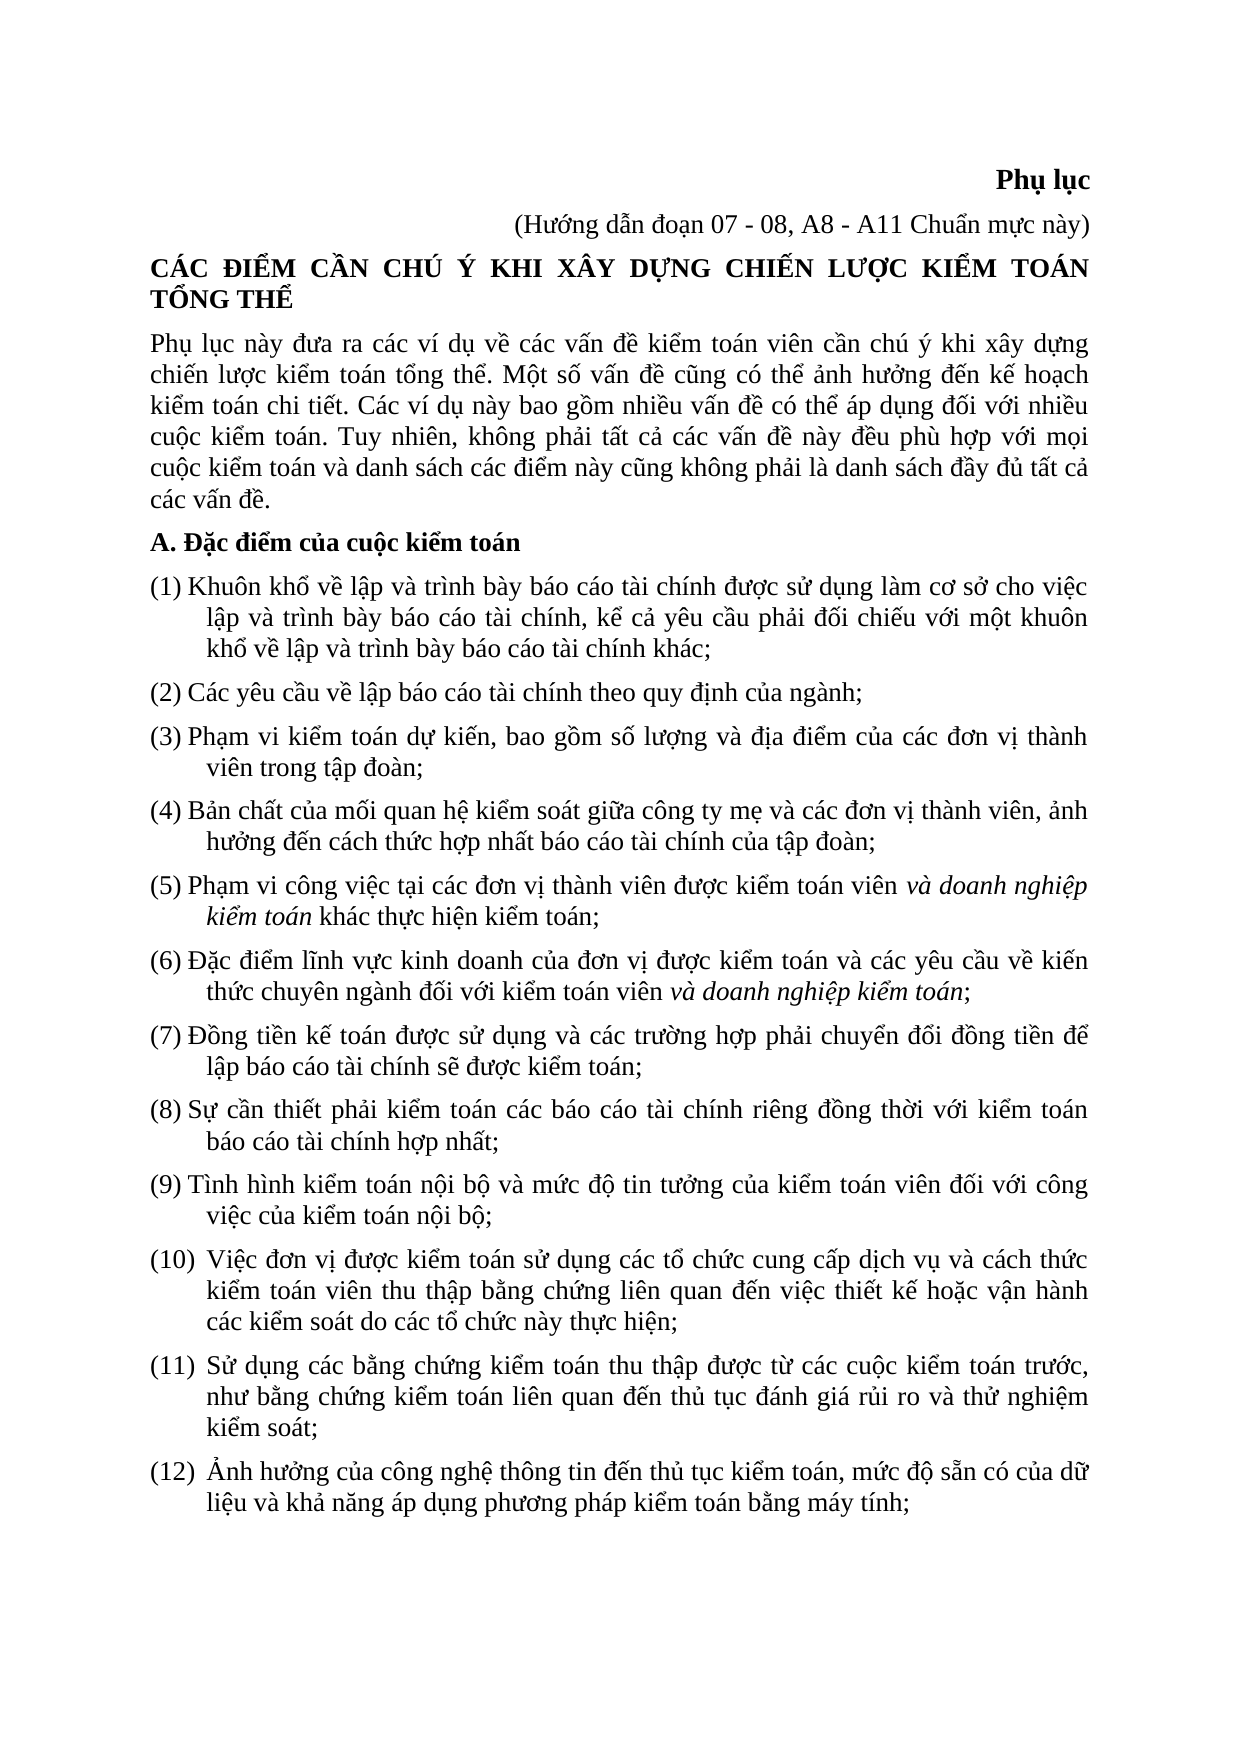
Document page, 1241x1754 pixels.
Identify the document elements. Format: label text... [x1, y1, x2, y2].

list Bản chất của mối quan hệ kiểm soát giữa công ty mẹ và các đơn vị thành viên, ảnh hưởng đến cách thức hợp nhất báo cáo tài chính của tập đoàn; [150, 794, 1090, 857]
list Sử dụng các bằng chứng kiểm toán thu thập được từ các cuộc kiểm toán trước, như bằng chứng kiểm toán liên quan đến thủ tục đánh giá rủi ro và thử nghiệm kiểm soát; [150, 1349, 1090, 1442]
list Tình hình kiểm toán nội bộ và mức độ tin tưởng của kiểm toán viên đối với công việc của kiểm toán nội bộ; [150, 1168, 1090, 1231]
list Ảnh hưởng của công nghệ thông tin đến thủ tục kiểm toán, mức độ sẵn có của dữ liệu và khả năng áp dụng phương pháp kiểm toán bằng máy tính; [150, 1455, 1090, 1517]
list Các yêu cầu về lập báo cáo tài chính theo quy định của ngành; [150, 676, 1090, 707]
text A. Đặc điểm của cuộc kiểm toán [150, 526, 1090, 557]
list Khuôn khổ về lập và trình bày báo cáo tài chính được sử dụng làm cơ sở cho việc lập và trình bày báo cáo tài chính, kể cả yêu cầu phải đối chiếu với một khuôn khổ về lập và trình bày báo cáo tài chính khác; [150, 570, 1090, 663]
list Việc đơn vị được kiểm toán sử dụng các tổ chức cung cấp dịch vụ và cách thức kiểm toán viên thu thập bằng chứng liên quan đến việc thiết kế hoặc vận hành các kiểm soát do các tổ chức này thực hiện; [150, 1243, 1090, 1337]
text CÁC ĐIỂM CẦN CHÚ Ý KHI XÂY DỰNG CHIẾN LƯỢC KIỂM TOÁN TỔNG THỂ [150, 252, 1090, 314]
text (Hướng dẫn đoạn 07 - 08, A8 - A11 Chuẩn mực này) [150, 208, 1090, 240]
list Đồng tiền kế toán được sử dụng và các trường hợp phải chuyển đổi đồng tiền để lập báo cáo tài chính sẽ được kiểm toán; [150, 1019, 1090, 1081]
text Phụ lục [150, 162, 1090, 196]
text Phụ lục này đưa ra các ví dụ về các vấn đề kiểm toán viên cần chú ý khi xây dựng chiến lược kiểm toán tổng thể. Một số vấn đề cũng có thể ảnh hưởng đến kế hoạch kiểm toán chi tiết. Các ví dụ này bao gồm nhiều vấn đề có thể áp dụng đối với nhiều cuộc kiểm toán. Tuy nhiên, không phải tất cả các vấn đề này đều phù hợp với mọi cuộc kiểm toán và danh sách các điểm này cũng không phải là danh sách đầy đủ tất cả các vấn đề. [150, 327, 1090, 514]
list Sự cần thiết phải kiểm toán các báo cáo tài chính riêng đồng thời với kiểm toán báo cáo tài chính hợp nhất; [150, 1093, 1090, 1156]
list Phạm vi công việc tại các đơn vị thành viên được kiểm toán viên và doanh nghiệp kiểm toán khác thực hiện kiểm toán; [150, 869, 1090, 931]
list Đặc điểm lĩnh vực kinh doanh của đơn vị được kiểm toán và các yêu cầu về kiến thức chuyên ngành đối với kiểm toán viên và doanh nghiệp kiểm toán; [150, 944, 1090, 1006]
list Phạm vi kiểm toán dự kiến, bao gồm số lượng và địa điểm của các đơn vị thành viên trong tập đoàn; [150, 719, 1090, 782]
